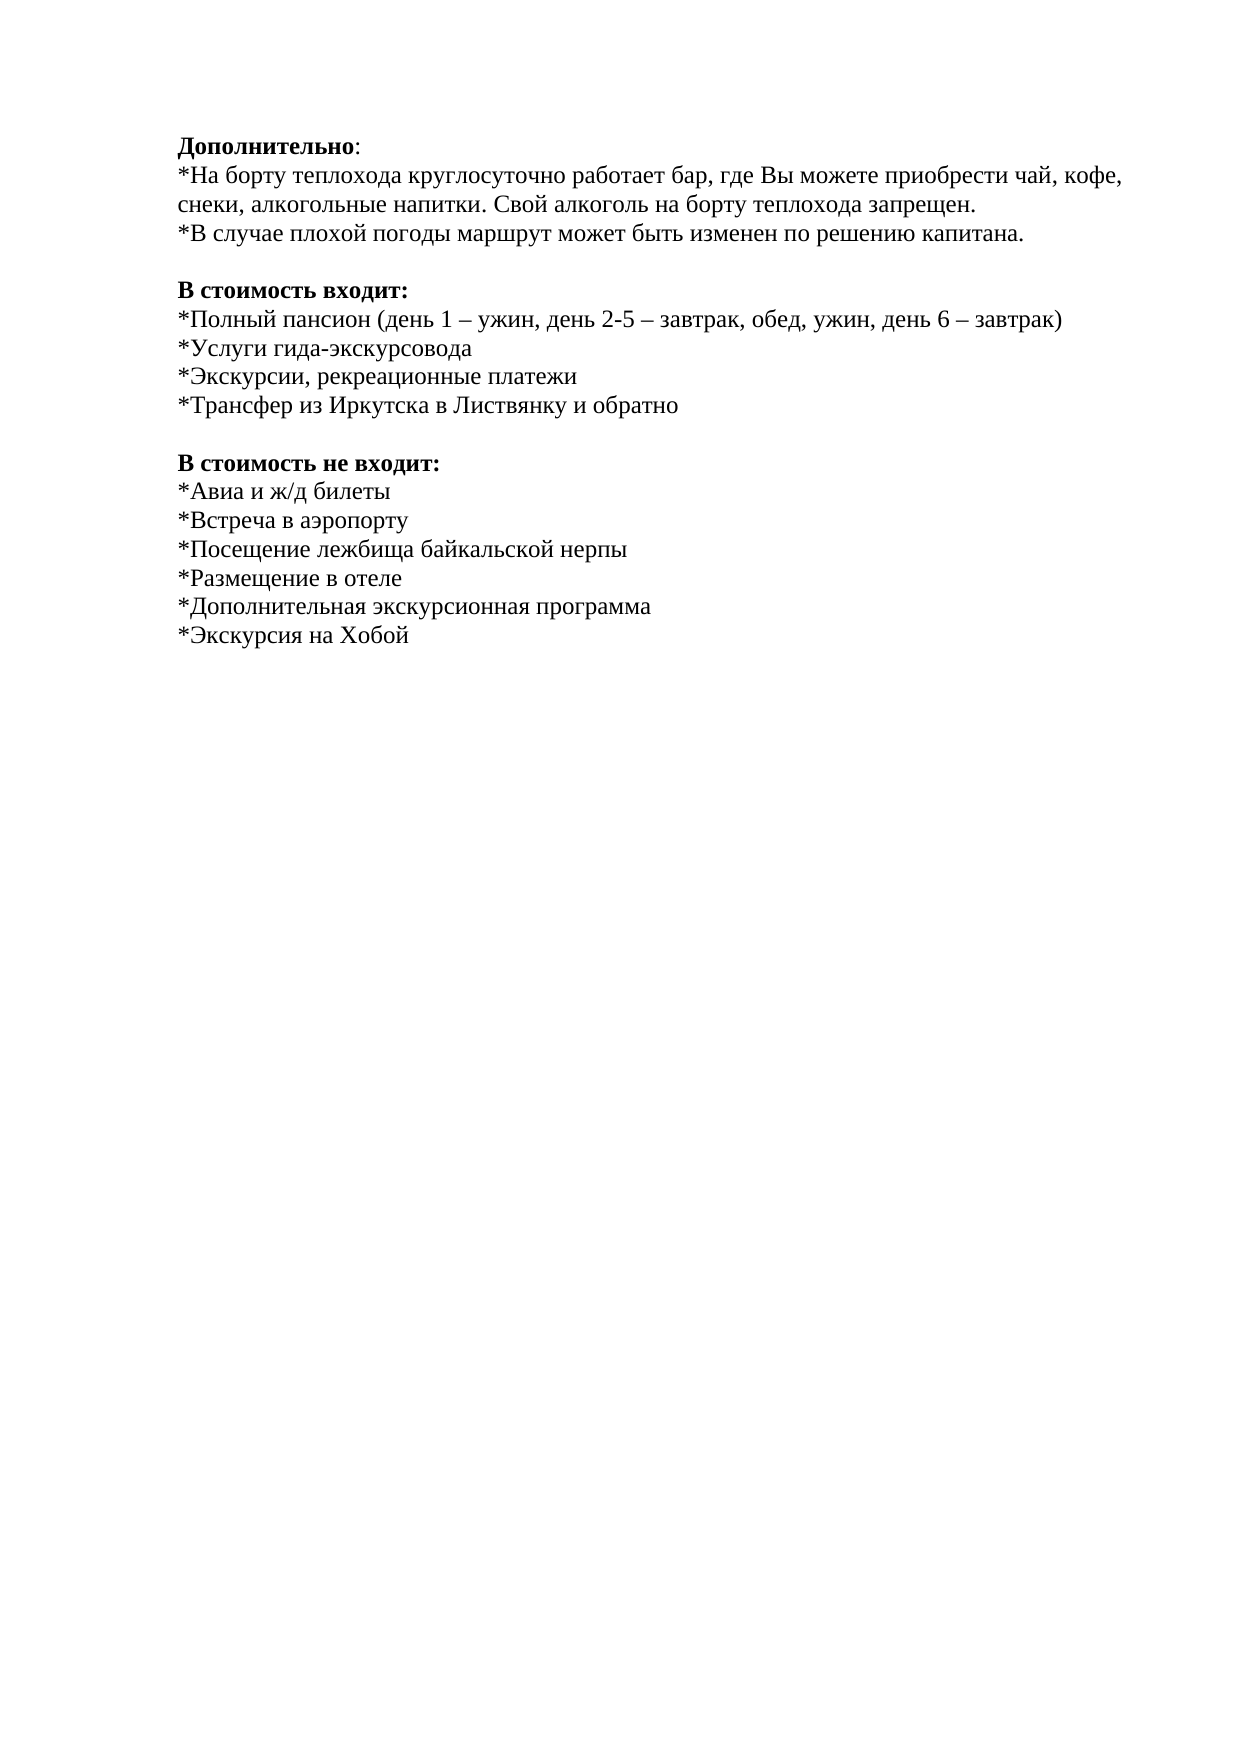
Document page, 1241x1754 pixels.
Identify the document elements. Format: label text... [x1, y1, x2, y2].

text *Экскурсия на Хобой [177, 620, 1152, 649]
text *Авиа и ж/д билеты [177, 476, 1152, 505]
text *В случае плохой погоды маршрут может быть изменен по решению капитана. [177, 218, 1152, 246]
text *Встреча в аэропорту [177, 505, 1152, 534]
text В стоимость не входит: [177, 448, 1152, 476]
text *Размещение в отеле [177, 563, 1152, 591]
text *Услуги гида-экскурсовода [177, 333, 1152, 361]
text *Посещение лежбища байкальской нерпы [177, 534, 1152, 563]
text Дополнительно: [177, 131, 1152, 160]
text *Экскурсии, рекреационные платежи [177, 361, 1152, 390]
text *Дополнительная экскурсионная программа [177, 591, 1152, 620]
text *Полный пансион (день 1 – ужин, день 2-5 – завтрак, обед, ужин, день 6 – завтрак) [177, 304, 1152, 333]
text В стоимость входит: [177, 275, 1152, 304]
text *На борту теплохода круглосуточно работает бар, где Вы можете приобрести чай, кофе, снеки, алкогольные напитки. Свой алкоголь на борту теплохода запрещен. [177, 160, 1152, 218]
text *Трансфер из Иркутска в Листвянку и обратно [177, 390, 1152, 419]
